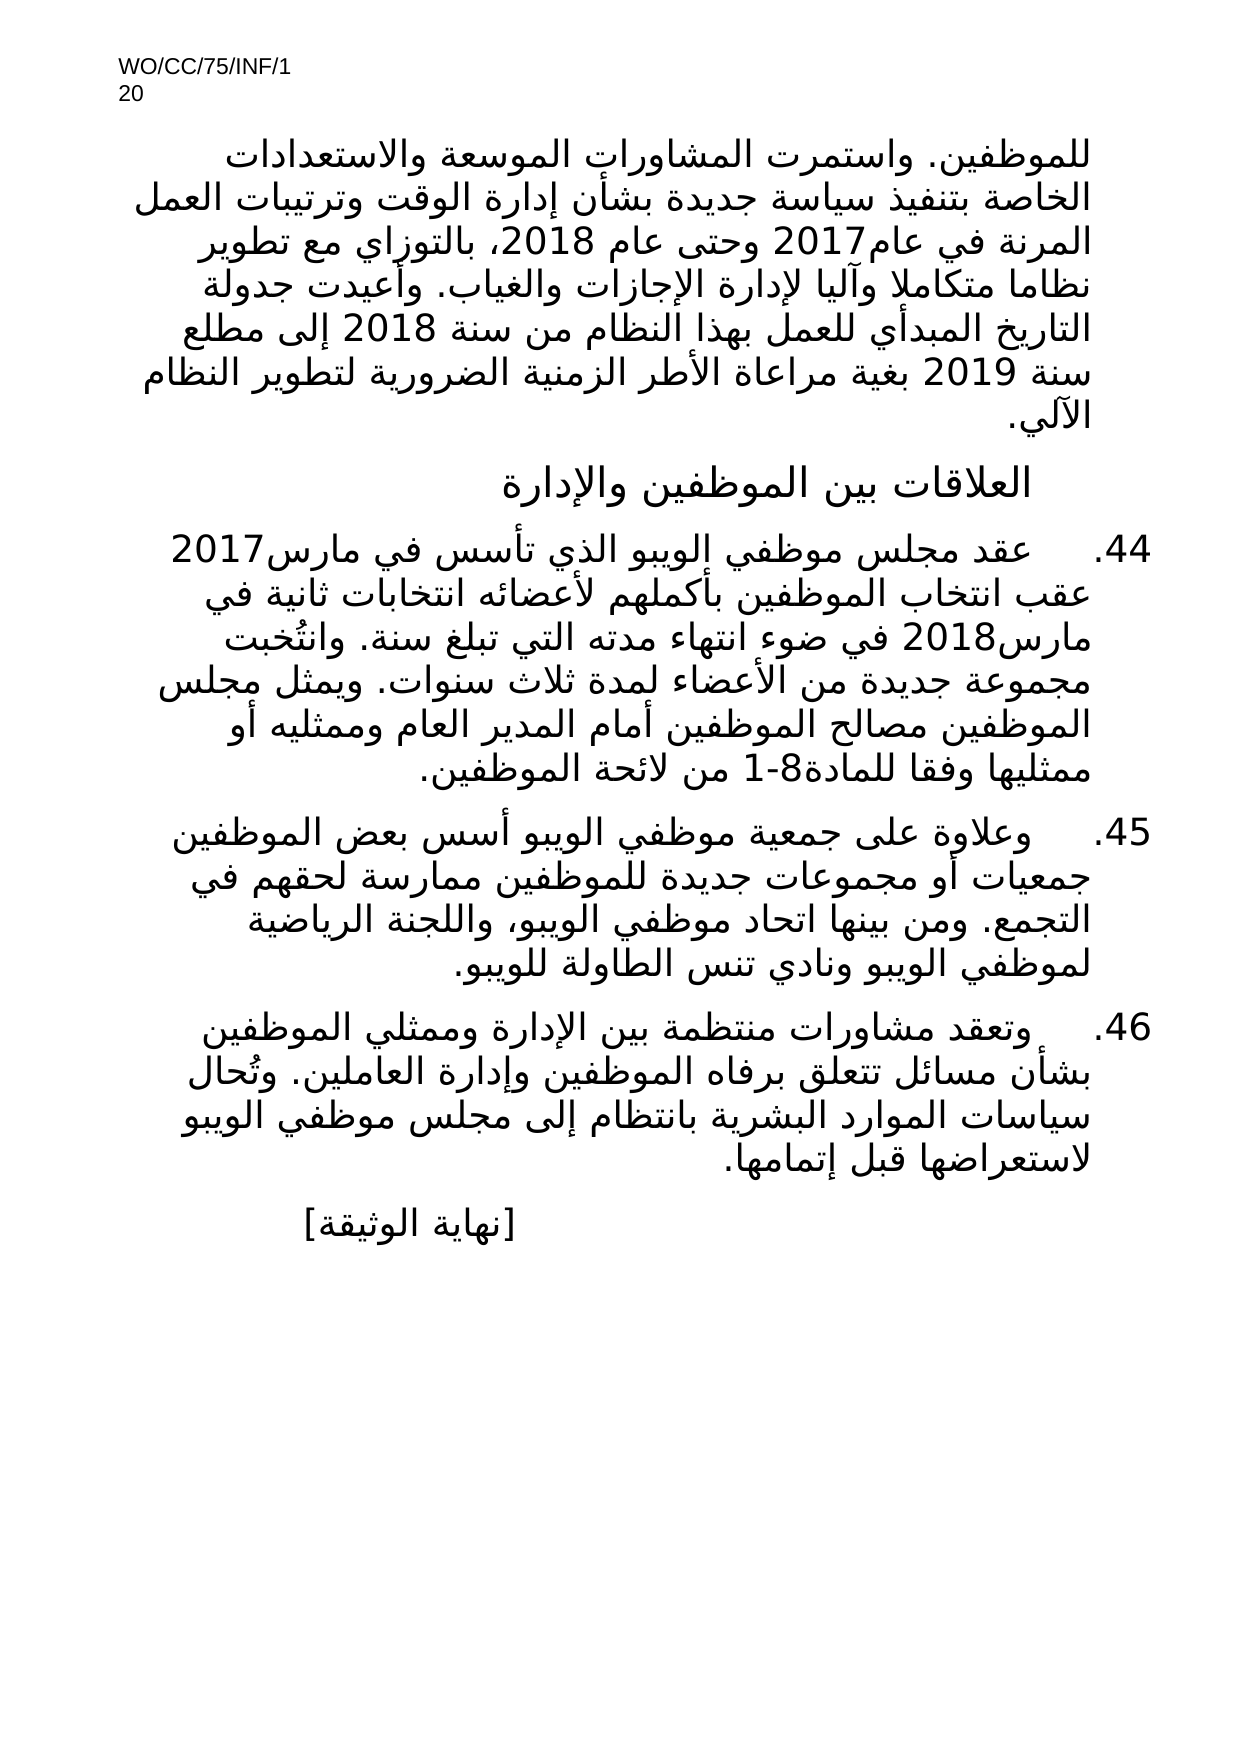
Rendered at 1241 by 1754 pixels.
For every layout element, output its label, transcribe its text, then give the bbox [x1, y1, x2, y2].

text وعلاوة على جمعية موظفي الويبو أسس بعض الموظفين جمعيات أو مجموعات جديدة للموظفين ممارسة لحقهم في التجمع. ومن بينها اتحاد موظفي الويبو، واللجنة الرياضية لموظفي الويبو ونادي تنس الطاولة للويبو. [118, 811, 1092, 985]
text عقد مجلس موظفي الويبو الذي تأسس في مارس2017 عقب انتخاب الموظفين بأكملهم لأعضائه انتخابات ثانية في مارس2018 في ضوء انتهاء مدته التي تبلغ سنة. وانتُخبت مجموعة جديدة من الأعضاء لمدة ثلاث سنوات. ويمثل مجلس الموظفين مصالح الموظفين أمام المدير العام وممثليه أو ممثليها وفقا للمادة8-1 من لائحة الموظفين. [118, 528, 1092, 790]
text [نهاية الوثيقة] [118, 1201, 516, 1245]
text وتعقد مشاورات منتظمة بين الإدارة وممثلي الموظفين بشأن مسائل تتعلق برفاه الموظفين وإدارة العاملين. وتُحال سياسات الموارد البشرية بانتظام إلى مجلس موظفي الويبو لاستعراضها قبل إتمامها. [118, 1006, 1092, 1181]
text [118, 132, 1092, 438]
subtitle العلاقات بين الموظفين والإدارة [118, 458, 1033, 507]
